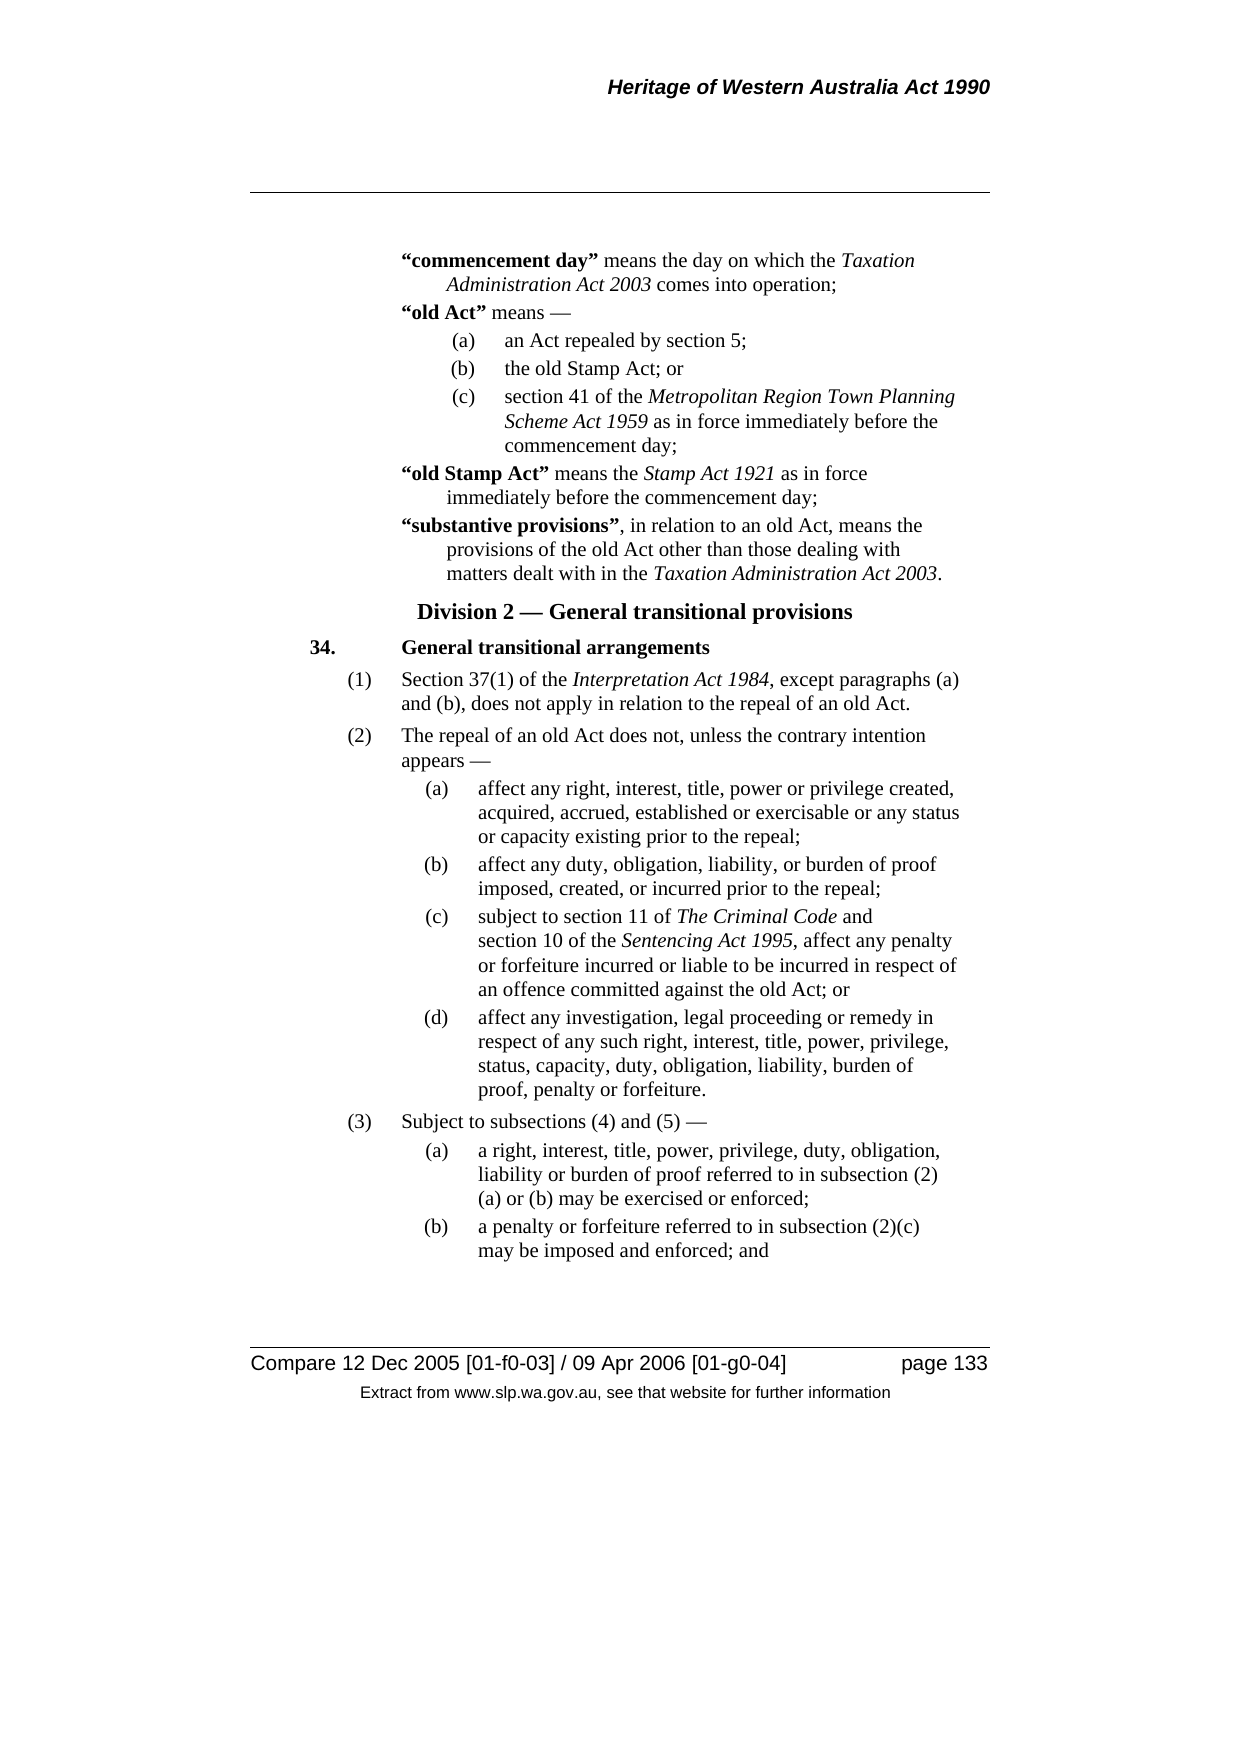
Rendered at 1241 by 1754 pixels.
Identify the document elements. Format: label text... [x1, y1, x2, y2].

text (c) subject to section 11 of The Criminal Code and section 10 of the Sentencing Act 1995, affect any penalty or forfeiture incurred or liable to be incurred in respect of an offence committed against the old Act; or [389, 904, 960, 1001]
text (c) section 41 of the Metropolitan Region Town Planning Scheme Act 1959 as in force immediately before the commencement day; [389, 384, 960, 457]
text (1) Section 37(1) of the Interpretation Act 1984, except paragraphs (a) and (b), does not apply in relation to the repeal of an old Act. [312, 667, 960, 715]
subtitle Division 2 — General transitional provisions [309, 598, 960, 624]
text “old Stamp Act” means the Stamp Act 1921 as in force immediately before the commencement day; [368, 461, 960, 509]
text (a) affect any right, interest, title, power or privilege created, acquired, accrued, established or exercisable or any status or capacity existing prior to the repeal; [389, 776, 960, 848]
text “old Act” means — [368, 300, 960, 324]
text (b) the old Stamp Act; or [389, 356, 960, 380]
text (d) affect any investigation, legal proceeding or remedy in respect of any such right, interest, title, power, privilege, status, capacity, duty, obligation, liability, burden of proof, penalty or forfeiture. [389, 1005, 960, 1101]
text “commencement day” means the day on which the Taxation Administration Act 2003 comes into operation; [368, 247, 960, 296]
text “substantive provisions”, in relation to an old Act, means the provisions of the old Act other than those dealing with matters dealt with in the Taxation Administration Act 2003. [368, 513, 960, 585]
text (a) a right, interest, title, power, privilege, duty, obligation, liability or burden of proof referred to in subsection (2)(a) or (b) may be exercised or enforced; [389, 1138, 960, 1210]
text (2) The repeal of an old Act does not, unless the contrary intention appears — [312, 723, 960, 772]
text (a) an Act repealed by section 5; [389, 328, 960, 352]
text (3) Subject to subsections (4) and (5) — [312, 1109, 960, 1133]
text (b) affect any duty, obligation, liability, or burden of proof imposed, created, or incurred prior to the repeal; [389, 852, 960, 900]
text (b) a penalty or forfeiture referred to in subsection (2)(c) may be imposed and enforced; and [389, 1214, 960, 1262]
subtitle 34. General transitional arrangements [309, 634, 960, 659]
